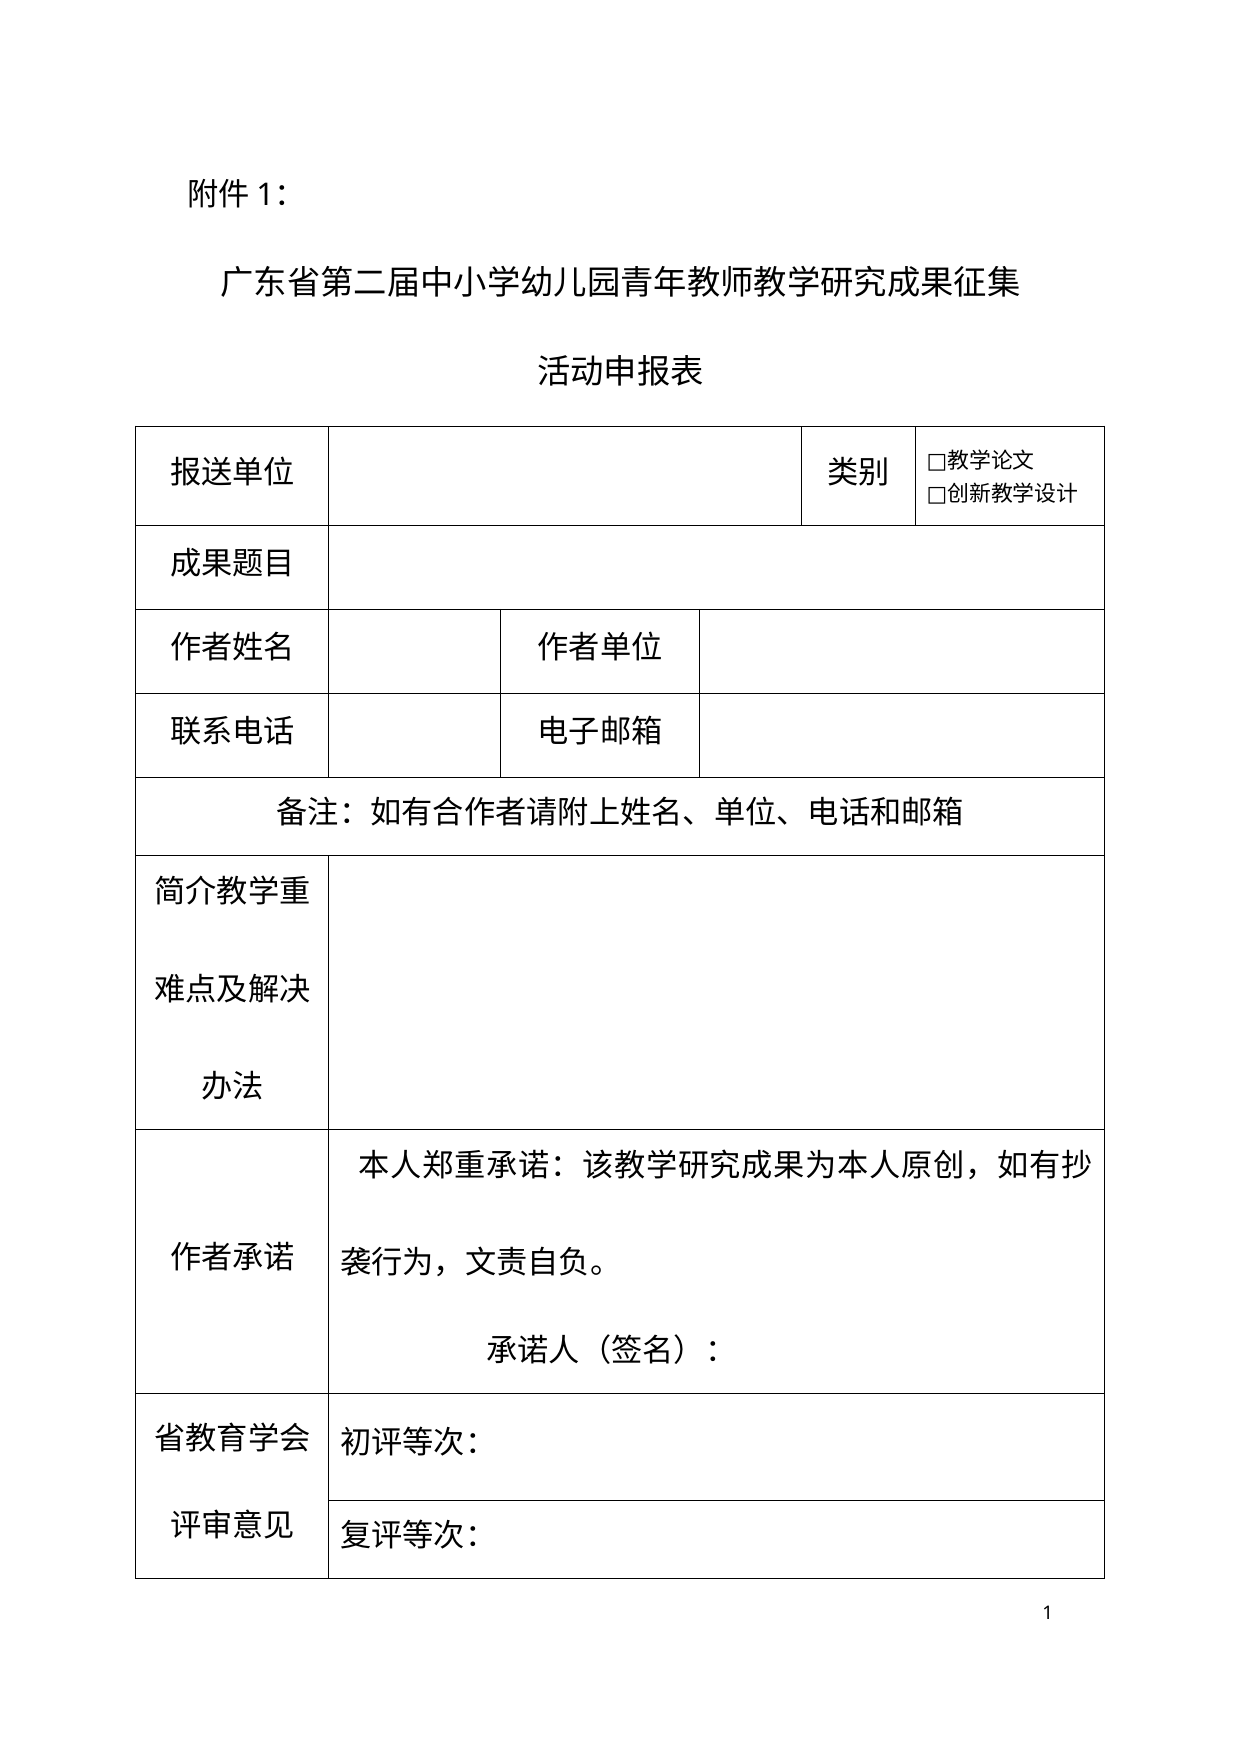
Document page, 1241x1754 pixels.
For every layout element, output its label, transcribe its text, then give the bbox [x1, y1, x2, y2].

table_cell 省教育学会 评审意见 [136, 1394, 328, 1578]
text 附件1： [187, 160, 1053, 225]
table_cell [700, 694, 1104, 777]
table_header 类别 [802, 427, 915, 525]
table_cell 电子邮箱 [501, 694, 699, 777]
table_header [329, 427, 801, 525]
table_cell 复评等次： [329, 1501, 1104, 1578]
table_header 报送单位 [136, 427, 328, 525]
table_cell 成果题目 [136, 526, 328, 609]
table_cell [329, 526, 1104, 609]
table_cell 作者姓名 [136, 610, 328, 693]
table_cell 联系电话 [136, 694, 328, 777]
table_cell 初评等次： [329, 1394, 1104, 1499]
text 广东省第二届中小学幼儿园青年教师教学研究成果征集 [187, 247, 1053, 312]
table_cell [329, 856, 1104, 1129]
table_cell 简介教学重难点及解决办法 [136, 856, 328, 1129]
table_cell 本人郑重承诺：该教学研究成果为本人原创，如有抄袭行为，文责自负。 承诺人（签名）： [329, 1130, 1104, 1392]
table_cell 作者承诺 [136, 1130, 328, 1392]
table_cell [329, 610, 500, 693]
table_cell [329, 694, 500, 777]
table_cell [700, 610, 1104, 693]
table_cell 备注：如有合作者请附上姓名、单位、电话和邮箱 [136, 778, 1104, 855]
table_cell 作者单位 [501, 610, 699, 693]
table_header □教学论文 □创新教学设计 [916, 427, 1104, 525]
text 活动申报表 [187, 337, 1053, 402]
